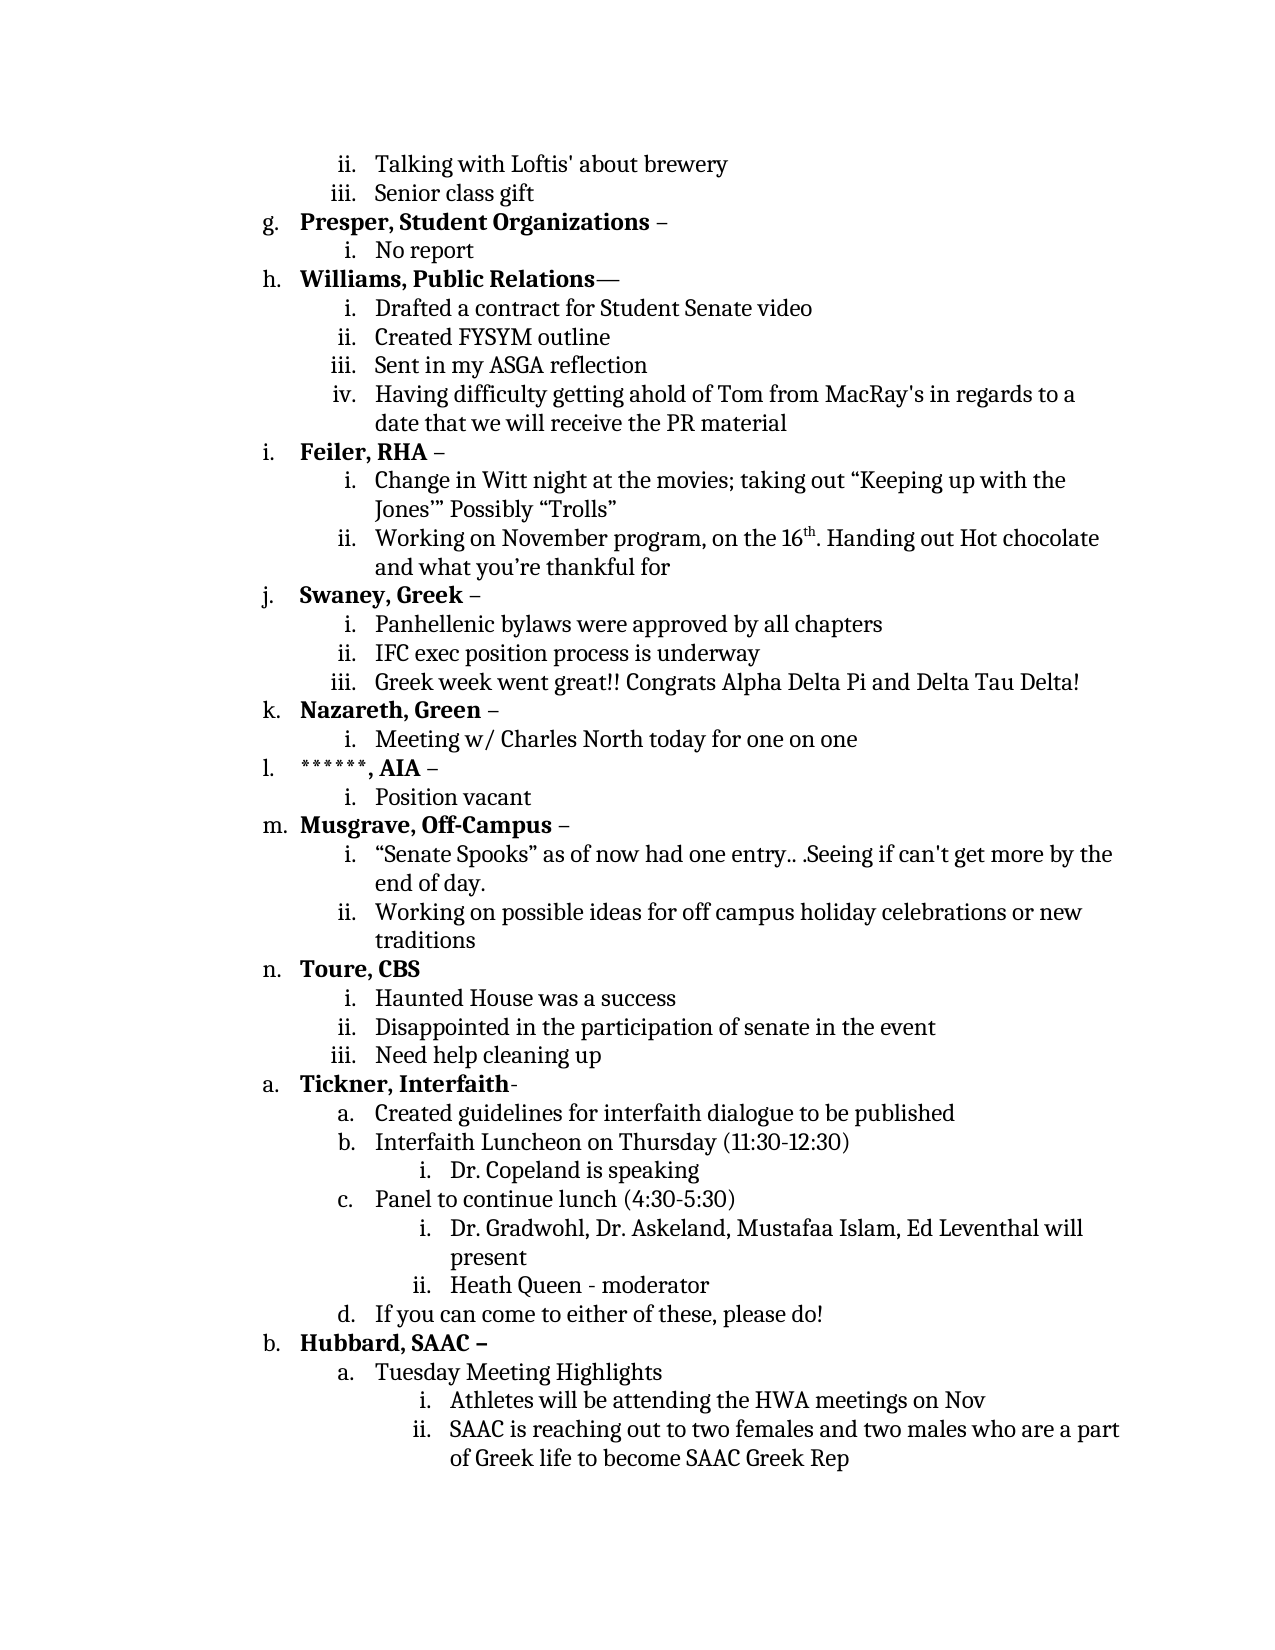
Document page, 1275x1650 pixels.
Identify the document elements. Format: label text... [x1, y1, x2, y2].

list Presper, Student Organizations – [262, 207, 1125, 236]
list Tickner, Interfaith- [262, 1070, 1125, 1099]
list Meeting w/ Charles North today for one on one [356, 725, 1125, 754]
list Position vacant [356, 782, 1125, 811]
list Sent in my ASGA reflection [356, 351, 1125, 380]
list Disappointed in the participation of senate in the event [356, 1012, 1125, 1041]
list Williams, Public Relations— [262, 265, 1125, 294]
list Panel to continue lunch (4:30-5:30) [337, 1185, 1125, 1214]
list Working on November program, on the 16th. Handing out Hot chocolate and what you’re thankful for [356, 524, 1125, 581]
list Working on possible ideas for off campus holiday celebrations or new traditions [356, 897, 1125, 955]
list Interfaith Luncheon on Thursday (11:30-12:30) [337, 1127, 1125, 1156]
list Musgrave, Off-Campus – [262, 811, 1125, 840]
list If you can come to either of these, please do! [337, 1300, 1125, 1329]
list Created guidelines for interfaith dialogue to be published [337, 1099, 1125, 1127]
list IFC exec position process is underway [356, 639, 1125, 667]
list Need help cleaning up [356, 1041, 1125, 1070]
list Having difficulty getting ahold of Tom from MacRay's in regards to a date that we will receive the PR material [356, 380, 1125, 437]
list Drafted a contract for Student Senate video [356, 294, 1125, 322]
list Created FYSYM outline [356, 322, 1125, 351]
list Senior class gift [356, 179, 1125, 207]
list ******, AIA – [262, 754, 1125, 782]
list No report [356, 236, 1125, 265]
list Greek week went great!! Congrats Alpha Delta Pi and Delta Tau Delta! [356, 667, 1125, 696]
list Change in Witt night at the movies; taking out “Keeping up with the Jones’” Possibly “Trolls” [356, 466, 1125, 524]
list “Senate Spooks” as of now had one entry.. .Seeing if can't get more by the end of day. [356, 840, 1125, 897]
list Swaney, Greek – [262, 581, 1125, 610]
list Tuesday Meeting Highlights [337, 1357, 1125, 1386]
list Toure, CBS [262, 955, 1125, 984]
list Panhellenic bylaws were approved by all chapters [356, 610, 1125, 639]
list Haunted House was a success [356, 984, 1125, 1012]
list Feiler, RHA – [262, 437, 1125, 466]
list Nazareth, Green – [262, 696, 1125, 725]
list SAAC is reaching out to two females and two males who are a part of Greek life to become SAAC Greek Rep [431, 1415, 1125, 1472]
list Talking with Loftis' about brewery [356, 150, 1125, 179]
list Dr. Gradwohl, Dr. Askeland, Mustafaa Islam, Ed Leventhal will present [431, 1214, 1125, 1271]
list Athletes will be attending the HWA meetings on Nov [431, 1386, 1125, 1415]
list Dr. Copeland is speaking [431, 1156, 1125, 1185]
list Hubbard, SAAC – [262, 1329, 1125, 1357]
list Heath Queen - moderator [431, 1271, 1125, 1300]
